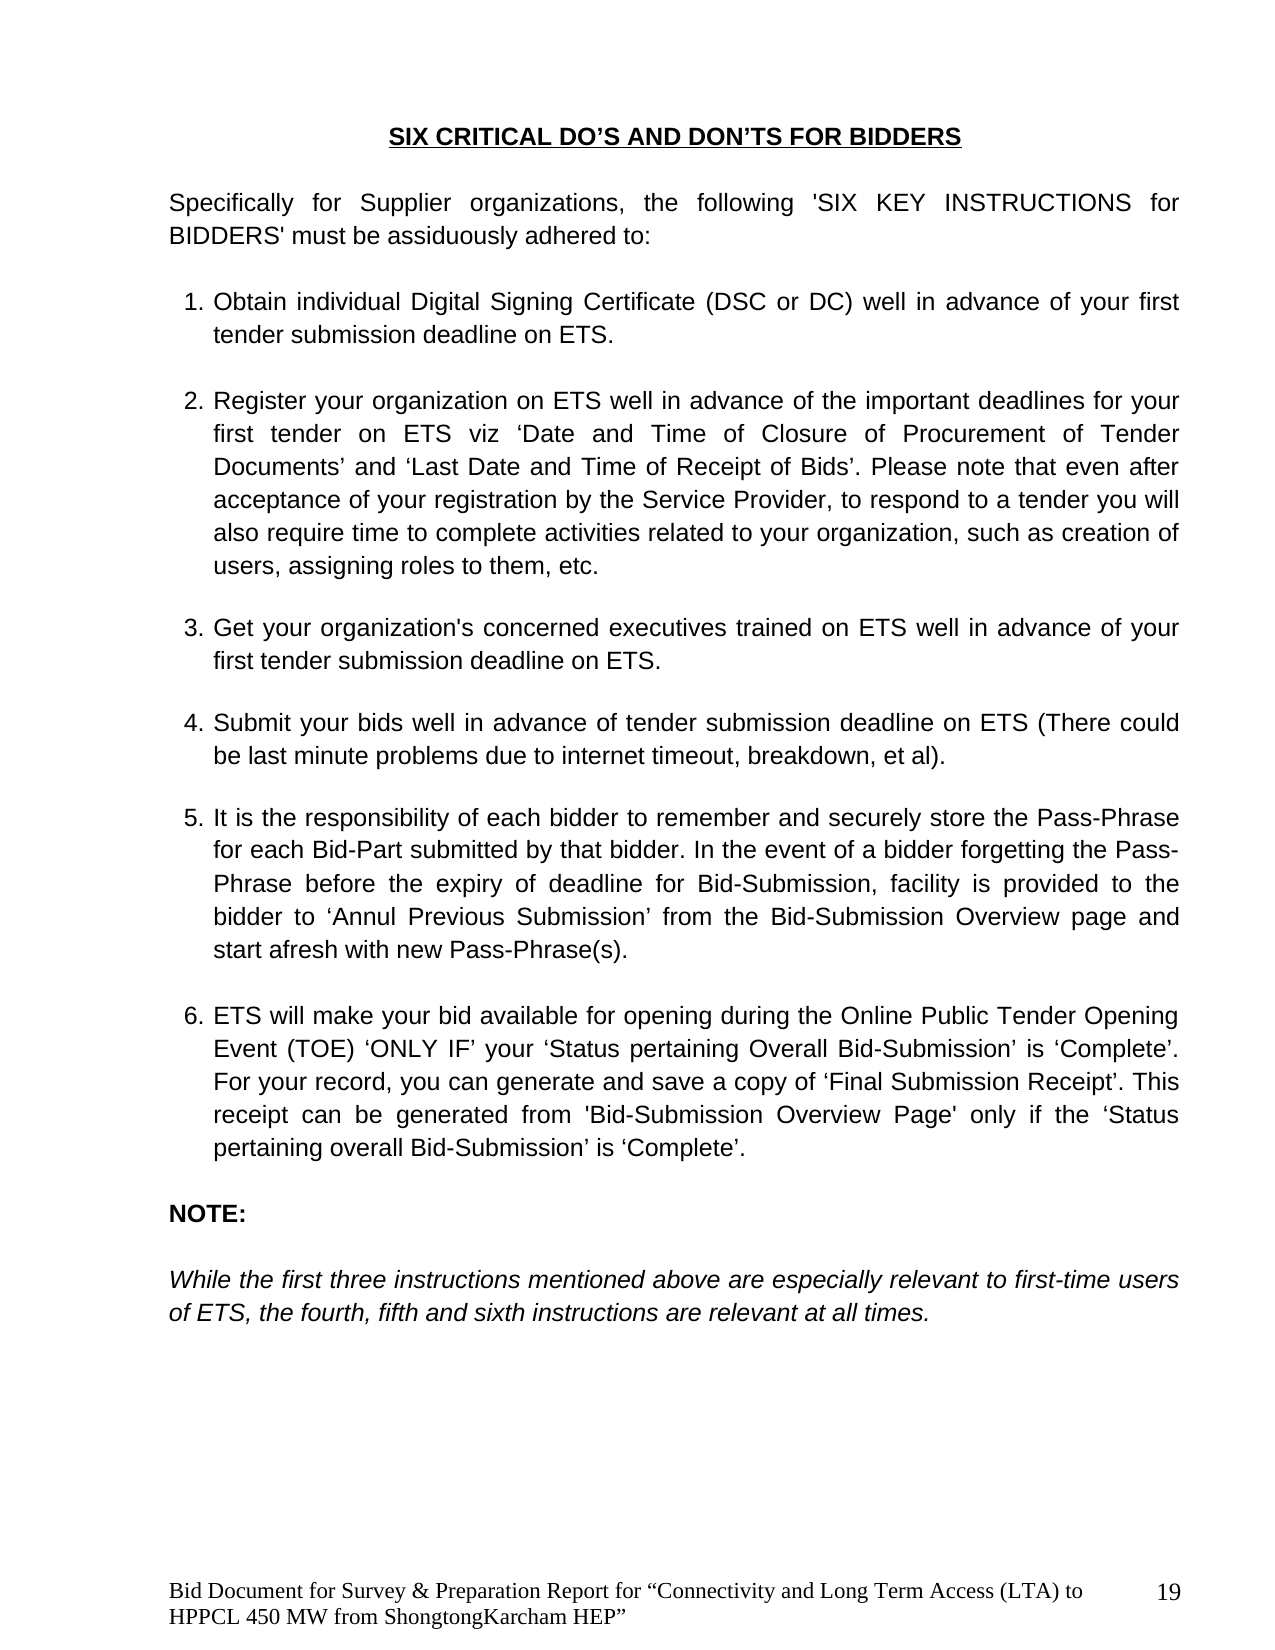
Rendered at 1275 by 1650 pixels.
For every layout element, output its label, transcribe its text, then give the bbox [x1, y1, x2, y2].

list Get your organization's concerned executives trained on ETS well in advance of your first tender submission deadline on ETS. [183, 613, 1181, 675]
list Obtain individual Digital Signing Certificate (DSC or DC) well in advance of your first tender submission deadline on ETS. [183, 287, 1181, 349]
list Register your organization on ETS well in advance of the important deadlines for your first tender on ETS viz ‘Date and Time of Closure of Procurement of Tender Documents’ and ‘Last Date and Time of Receipt of Bids’. Please note that even after acceptance of your registration by the Service Provider, to respond to a tender you will also require time to complete activities related to your organization, such as creation of users, assigning roles to them, etc. [183, 386, 1181, 580]
text SIX CRITICAL DO’S AND DON’TS FOR BIDDERS [169, 122, 1181, 151]
text NOTE: [169, 1199, 1181, 1227]
list It is the responsibility of each bidder to remember and securely store the Pass-Phrase for each Bid-Part submitted by that bidder. In the event of a bidder forgetting the Pass-Phrase before the expiry of deadline for Bid-Submission, facility is provided to the bidder to ‘Annul Previous Submission’ from the Bid-Submission Overview page and start afresh with new Pass-Phrase(s). [183, 802, 1181, 963]
text Specifically for Supplier organizations, the following 'SIX KEY INSTRUCTIONS for BIDDERS' must be assiduously adhered to: [169, 188, 1181, 250]
list Submit your bids well in advance of tender submission deadline on ETS (There could be last minute problems due to internet timeout, breakdown, et al). [183, 708, 1181, 769]
list ETS will make your bid available for opening during the Online Public Tender Opening Event (TOE) ‘ONLY IF’ your ‘Status pertaining Overall Bid-Submission’ is ‘Complete’. For your record, you can generate and save a copy of ‘Final Submission Receipt’. This receipt can be generated from 'Bid-Submission Overview Page' only if the ‘Status pertaining overall Bid-Submission’ is ‘Complete’. [183, 1001, 1181, 1161]
text While the first three instructions mentioned above are especially relevant to first-time users of ETS, the fourth, fifth and sixth instructions are relevant at all times. [169, 1265, 1181, 1327]
